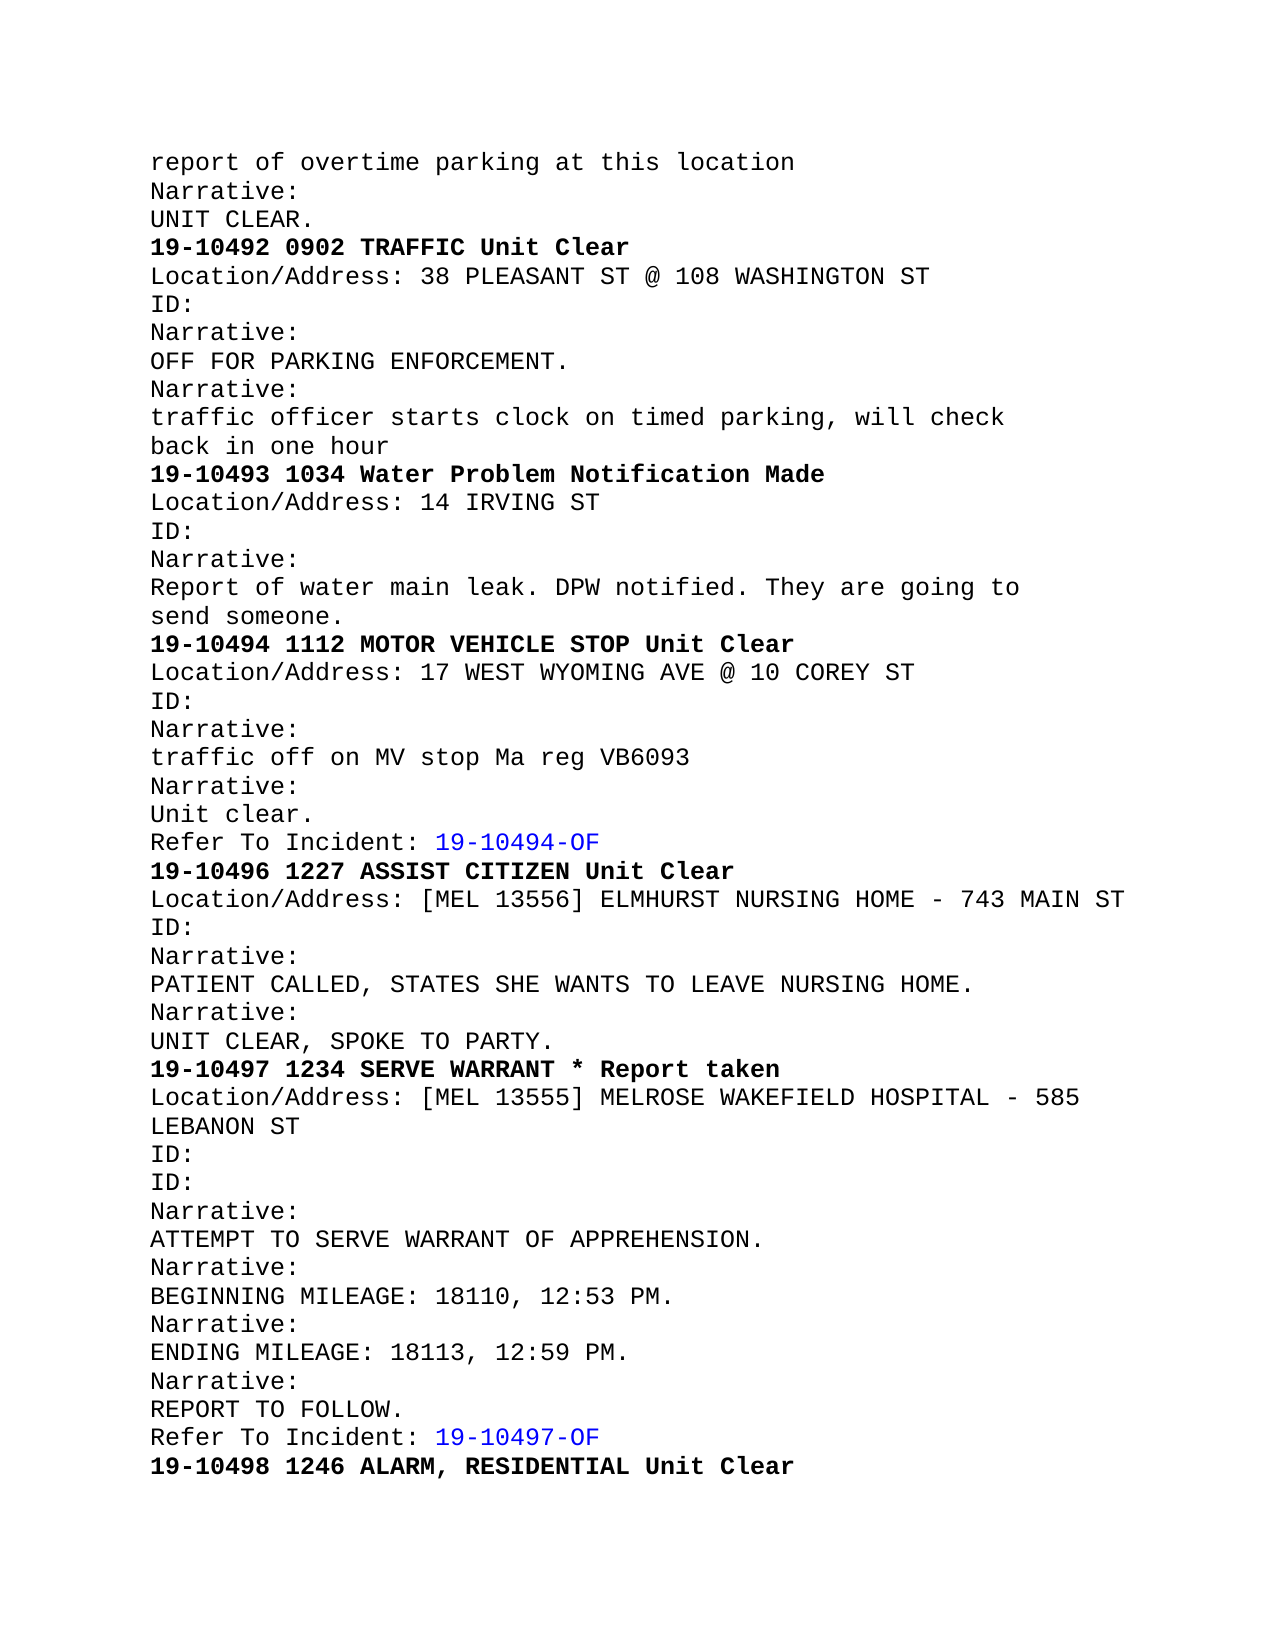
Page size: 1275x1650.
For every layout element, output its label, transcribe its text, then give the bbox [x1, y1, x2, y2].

text Unit clear. [150, 802, 1125, 830]
text ID: [150, 292, 1125, 320]
text report of overtime parking at this location [150, 150, 1125, 178]
text ID: [150, 1142, 1125, 1170]
text Narrative: [150, 320, 1125, 348]
text send someone. [150, 603, 1125, 632]
text OFF FOR PARKING ENFORCEMENT. [150, 348, 1125, 377]
text REPORT TO FOLLOW. [150, 1397, 1125, 1425]
text UNIT CLEAR. [150, 207, 1125, 235]
text PATIENT CALLED, STATES SHE WANTS TO LEAVE NURSING HOME. [150, 972, 1125, 1000]
text 19-10493 1034 Water Problem Notification Made [150, 462, 1125, 490]
text 19-10494 1112 MOTOR VEHICLE STOP Unit Clear [150, 632, 1125, 660]
text Location/Address: [MEL 13556] ELMHURST NURSING HOME - 743 MAIN ST [150, 887, 1125, 915]
text Narrative: [150, 1312, 1125, 1340]
text 19-10492 0902 TRAFFIC Unit Clear [150, 235, 1125, 263]
text 19-10496 1227 ASSIST CITIZEN Unit Clear [150, 858, 1125, 887]
text ATTEMPT TO SERVE WARRANT OF APPREHENSION. [150, 1227, 1125, 1255]
text Narrative: [150, 547, 1125, 575]
text Location/Address: 14 IRVING ST [150, 490, 1125, 518]
text UNIT CLEAR, SPOKE TO PARTY. [150, 1028, 1125, 1057]
text Narrative: [150, 773, 1125, 802]
text BEGINNING MILEAGE: 18110, 12:53 PM. [150, 1283, 1125, 1312]
text Narrative: [150, 1368, 1125, 1397]
text ID: [150, 688, 1125, 717]
text Report of water main leak. DPW notified. They are going to [150, 575, 1125, 603]
text Narrative: [150, 717, 1125, 745]
text traffic off on MV stop Ma reg VB6093 [150, 745, 1125, 773]
text ID: [150, 1170, 1125, 1198]
text Location/Address: 17 WEST WYOMING AVE @ 10 COREY ST [150, 660, 1125, 688]
text traffic officer starts clock on timed parking, will check [150, 405, 1125, 433]
text Narrative: [150, 1000, 1125, 1028]
text Narrative: [150, 178, 1125, 207]
text 19-10497 1234 SERVE WARRANT * Report taken [150, 1057, 1125, 1085]
text Location/Address: [MEL 13555] MELROSE WAKEFIELD HOSPITAL - 585 LEBANON ST [150, 1085, 1125, 1142]
text Refer To Incident: 19-10494-OF [150, 830, 1125, 858]
text Narrative: [150, 1255, 1125, 1283]
text Refer To Incident: 19-10497-OF [150, 1425, 1125, 1453]
text Location/Address: 38 PLEASANT ST @ 108 WASHINGTON ST [150, 263, 1125, 292]
text ID: [150, 518, 1125, 547]
text Narrative: [150, 943, 1125, 972]
text ENDING MILEAGE: 18113, 12:59 PM. [150, 1340, 1125, 1368]
text back in one hour [150, 433, 1125, 462]
text Narrative: [150, 377, 1125, 405]
text Narrative: [150, 1198, 1125, 1227]
text ID: [150, 915, 1125, 943]
text 19-10498 1246 ALARM, RESIDENTIAL Unit Clear [150, 1453, 1125, 1482]
